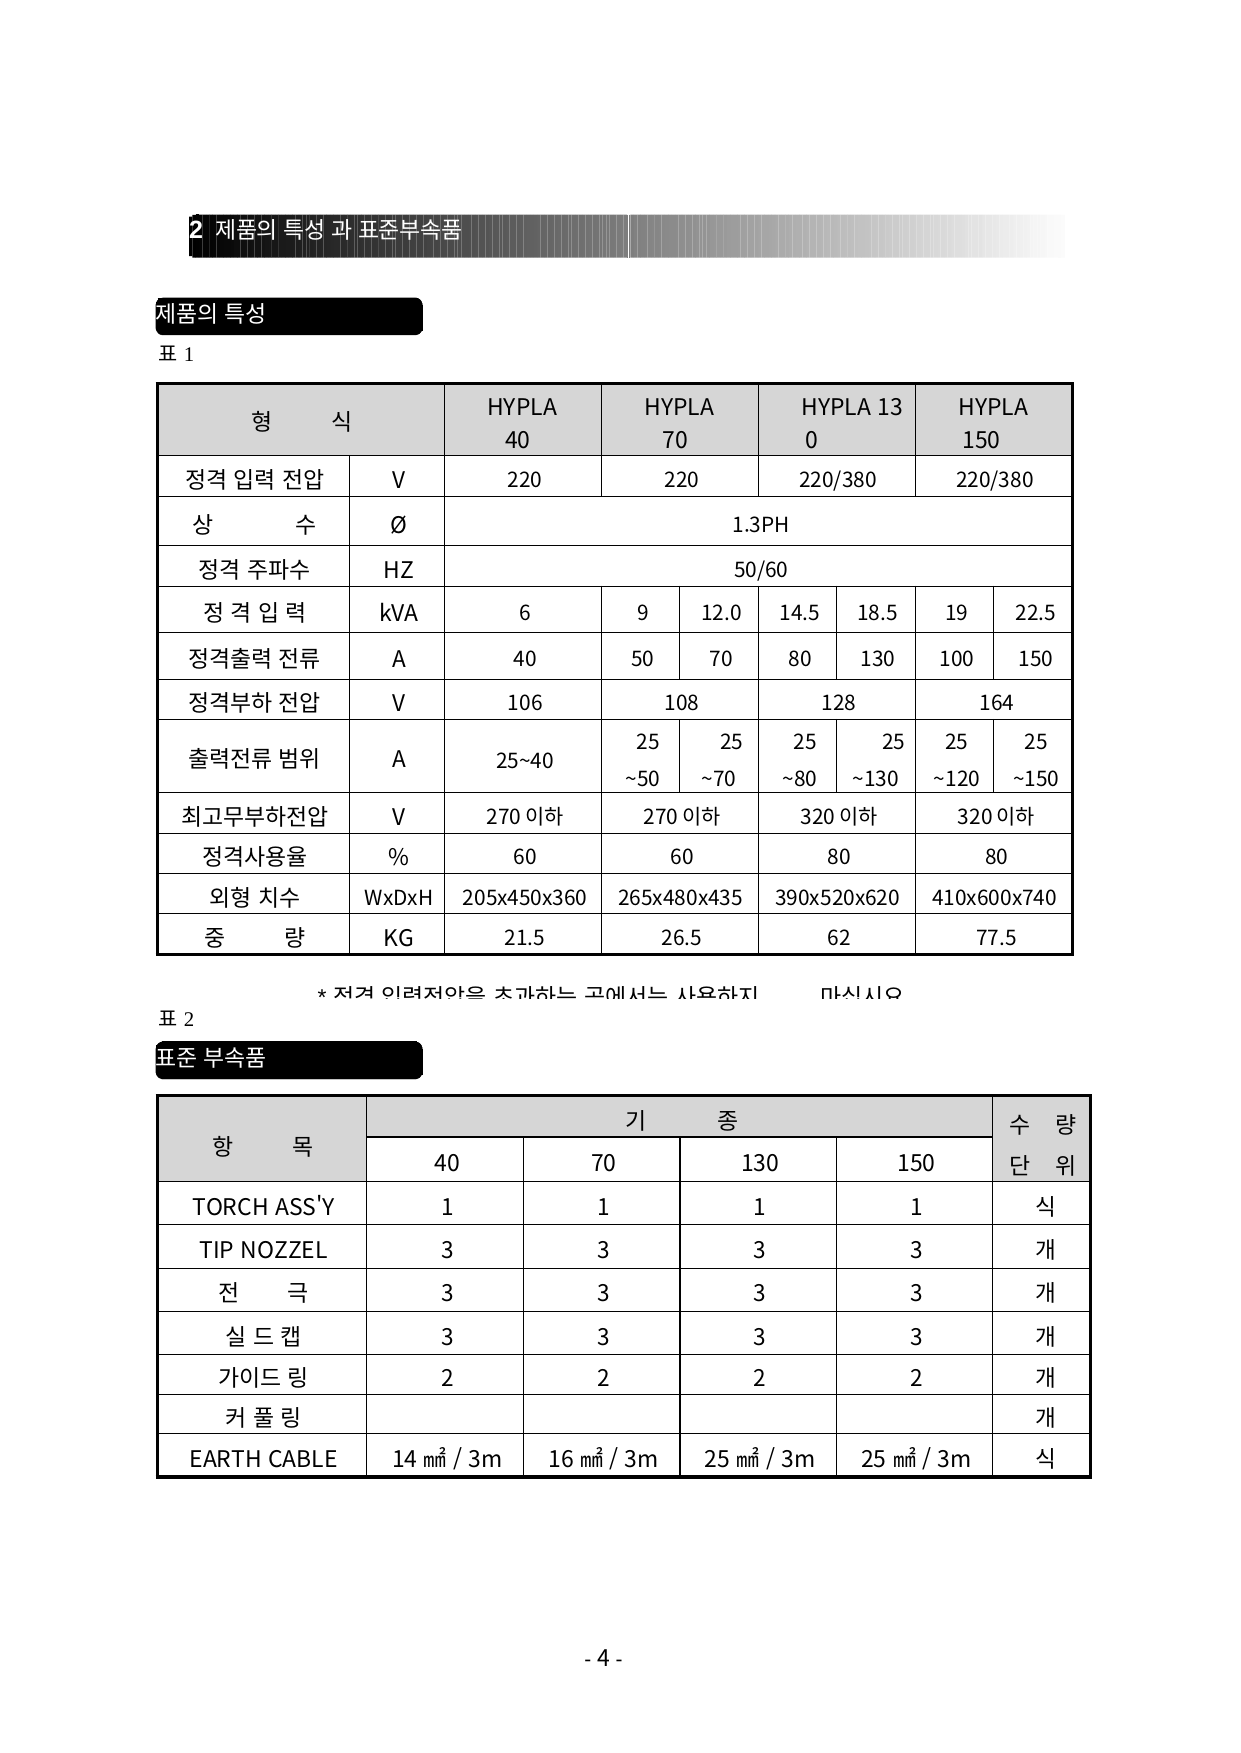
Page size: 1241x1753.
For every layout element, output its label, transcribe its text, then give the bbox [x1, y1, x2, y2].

table_header HYPLA 150 [916, 385, 1071, 455]
table_cell 390x520x620 [759, 874, 915, 913]
table_cell 1 [681, 1182, 836, 1224]
table_cell 128 [759, 680, 915, 719]
table_cell 40 [445, 633, 601, 678]
table_cell 개 [993, 1395, 1089, 1433]
table_cell 3 [367, 1312, 523, 1354]
table_cell 14 ㎟ / 3m [367, 1434, 523, 1475]
table_cell TIP NOZZEL [159, 1225, 366, 1267]
table_cell 60 [602, 834, 758, 873]
table_cell 2 [367, 1355, 523, 1394]
table_cell 2 [524, 1355, 679, 1394]
table_cell 270이하 [602, 793, 758, 833]
table_cell HZ [350, 546, 444, 586]
table_cell 9 [602, 587, 679, 632]
table_cell [681, 1395, 836, 1433]
table_cell 19 [916, 587, 993, 632]
text 표 1 [159, 296, 1103, 367]
table_cell 25 ~150 [994, 720, 1071, 792]
table_cell 18.5 [837, 587, 915, 632]
table_cell 정격부하 전압 [159, 680, 349, 719]
table_cell 50 [602, 633, 679, 678]
table_cell 25 ~120 [916, 720, 993, 792]
table_cell 최고무부하전압 [159, 793, 349, 833]
table_cell 14.5 [759, 587, 836, 632]
table_cell 3 [524, 1225, 679, 1267]
table_cell 320이하 [916, 793, 1071, 833]
table_cell [524, 1395, 679, 1433]
table_cell kVA [350, 587, 444, 632]
table_cell Ø [350, 497, 444, 545]
table_header HYPLA40 [445, 385, 601, 455]
table_header 기 종 [367, 1097, 992, 1136]
table_cell [367, 1395, 523, 1433]
table_cell 3 [837, 1312, 992, 1354]
table_cell 270이하 [445, 793, 601, 833]
table_cell 정격 입력 전압 [159, 456, 349, 496]
table_cell 상 수 [159, 497, 349, 545]
table_cell 130 [681, 1138, 836, 1181]
table_cell 108 [602, 680, 758, 719]
table_cell 80 [759, 834, 915, 873]
table_cell 150 [837, 1138, 992, 1181]
table_cell 식 [993, 1182, 1089, 1224]
table_cell 개 [993, 1225, 1089, 1267]
table_cell 25~40 [445, 720, 601, 792]
table_cell 3 [367, 1269, 523, 1311]
table_cell 320이하 [759, 793, 915, 833]
table_header 항 목 [159, 1097, 366, 1181]
table_cell 25 ~130 [837, 720, 915, 792]
table_cell A [350, 720, 444, 792]
table_cell 중 량 [159, 914, 349, 953]
table_cell 2 [681, 1355, 836, 1394]
table_cell 정격출력 전류 [159, 633, 349, 678]
table_cell 식 [993, 1434, 1089, 1475]
table_cell V [350, 456, 444, 496]
table_cell KG [350, 914, 444, 953]
table_header 수 량 단 위 [993, 1097, 1089, 1181]
table_cell 정격 주파수 [159, 546, 349, 586]
table_cell % [350, 834, 444, 873]
table_cell 220 [602, 456, 758, 496]
table_cell 정 격 입 력 [159, 587, 349, 632]
table_cell V [350, 793, 444, 833]
table_cell 개 [993, 1355, 1089, 1394]
table_cell 70 [680, 633, 758, 678]
table_cell 3 [367, 1225, 523, 1267]
text 표 2 [159, 1002, 1103, 1032]
table_cell 3 [524, 1312, 679, 1354]
table_cell 410x600x740 [916, 874, 1071, 913]
table_cell 80 [916, 834, 1071, 873]
table_cell 출력전류 범위 [159, 720, 349, 792]
table_cell 3 [681, 1312, 836, 1354]
table_cell 220 [445, 456, 601, 496]
table_cell 80 [759, 633, 836, 678]
table_cell 3 [681, 1225, 836, 1267]
table_cell 3 [837, 1225, 992, 1267]
table_cell 1.3PH [445, 497, 1071, 545]
table_cell 실 드 캡 [159, 1312, 366, 1354]
table_cell 2 [837, 1355, 992, 1394]
table_cell 25 ㎟ / 3m [681, 1434, 836, 1475]
table_cell 60 [445, 834, 601, 873]
table_cell 25 ㎟ / 3m [837, 1434, 992, 1475]
table_cell 100 [916, 633, 993, 678]
table_cell 개 [993, 1269, 1089, 1311]
table_cell 1 [524, 1182, 679, 1224]
table_cell WxDxH [350, 874, 444, 913]
table_cell 205x450x360 [445, 874, 601, 913]
table_cell 40 [367, 1138, 523, 1181]
table_cell 전 극 [159, 1269, 366, 1311]
table_cell [837, 1395, 992, 1433]
table_cell 25 ~50 [602, 720, 679, 792]
table_cell 1 [367, 1182, 523, 1224]
table_cell 3 [524, 1269, 679, 1311]
table_cell EARTH CABLE [159, 1434, 366, 1475]
table_cell 77.5 [916, 914, 1071, 953]
table_cell 130 [837, 633, 915, 678]
table_cell 1 [837, 1182, 992, 1224]
table_cell 70 [524, 1138, 679, 1181]
table_cell V [350, 680, 444, 719]
table_cell 164 [916, 680, 1071, 719]
table_cell 50/60 [445, 546, 1071, 586]
table_cell 22.5 [994, 587, 1071, 632]
table_cell 106 [445, 680, 601, 719]
table_cell 25 ~70 [680, 720, 758, 792]
table_cell 25 ~80 [759, 720, 836, 792]
table_cell 265x480x435 [602, 874, 758, 913]
table_cell 220/380 [759, 456, 915, 496]
table_cell 외형 치수 [159, 874, 349, 913]
table_header HYPLA 70 [602, 385, 758, 455]
table_cell A [350, 633, 444, 678]
table_cell 21.5 [445, 914, 601, 953]
table_cell TORCH ASS'Y [159, 1182, 366, 1224]
table_cell 6 [445, 587, 601, 632]
table_cell 26.5 [602, 914, 758, 953]
table_cell 150 [994, 633, 1071, 678]
table_cell 3 [837, 1269, 992, 1311]
table_cell 62 [759, 914, 915, 953]
table_cell 3 [681, 1269, 836, 1311]
table_cell 16 ㎟ / 3m [524, 1434, 679, 1475]
table_header HYPLA 130 [759, 385, 915, 455]
table_cell 정격사용율 [159, 834, 349, 873]
table_cell 220/380 [916, 456, 1071, 496]
table_cell 개 [993, 1312, 1089, 1354]
table_cell 가이드 링 [159, 1355, 366, 1394]
table_cell 12.0 [680, 587, 758, 632]
table_header 형 식 [159, 385, 444, 455]
table_cell 커 풀 링 [159, 1395, 366, 1433]
